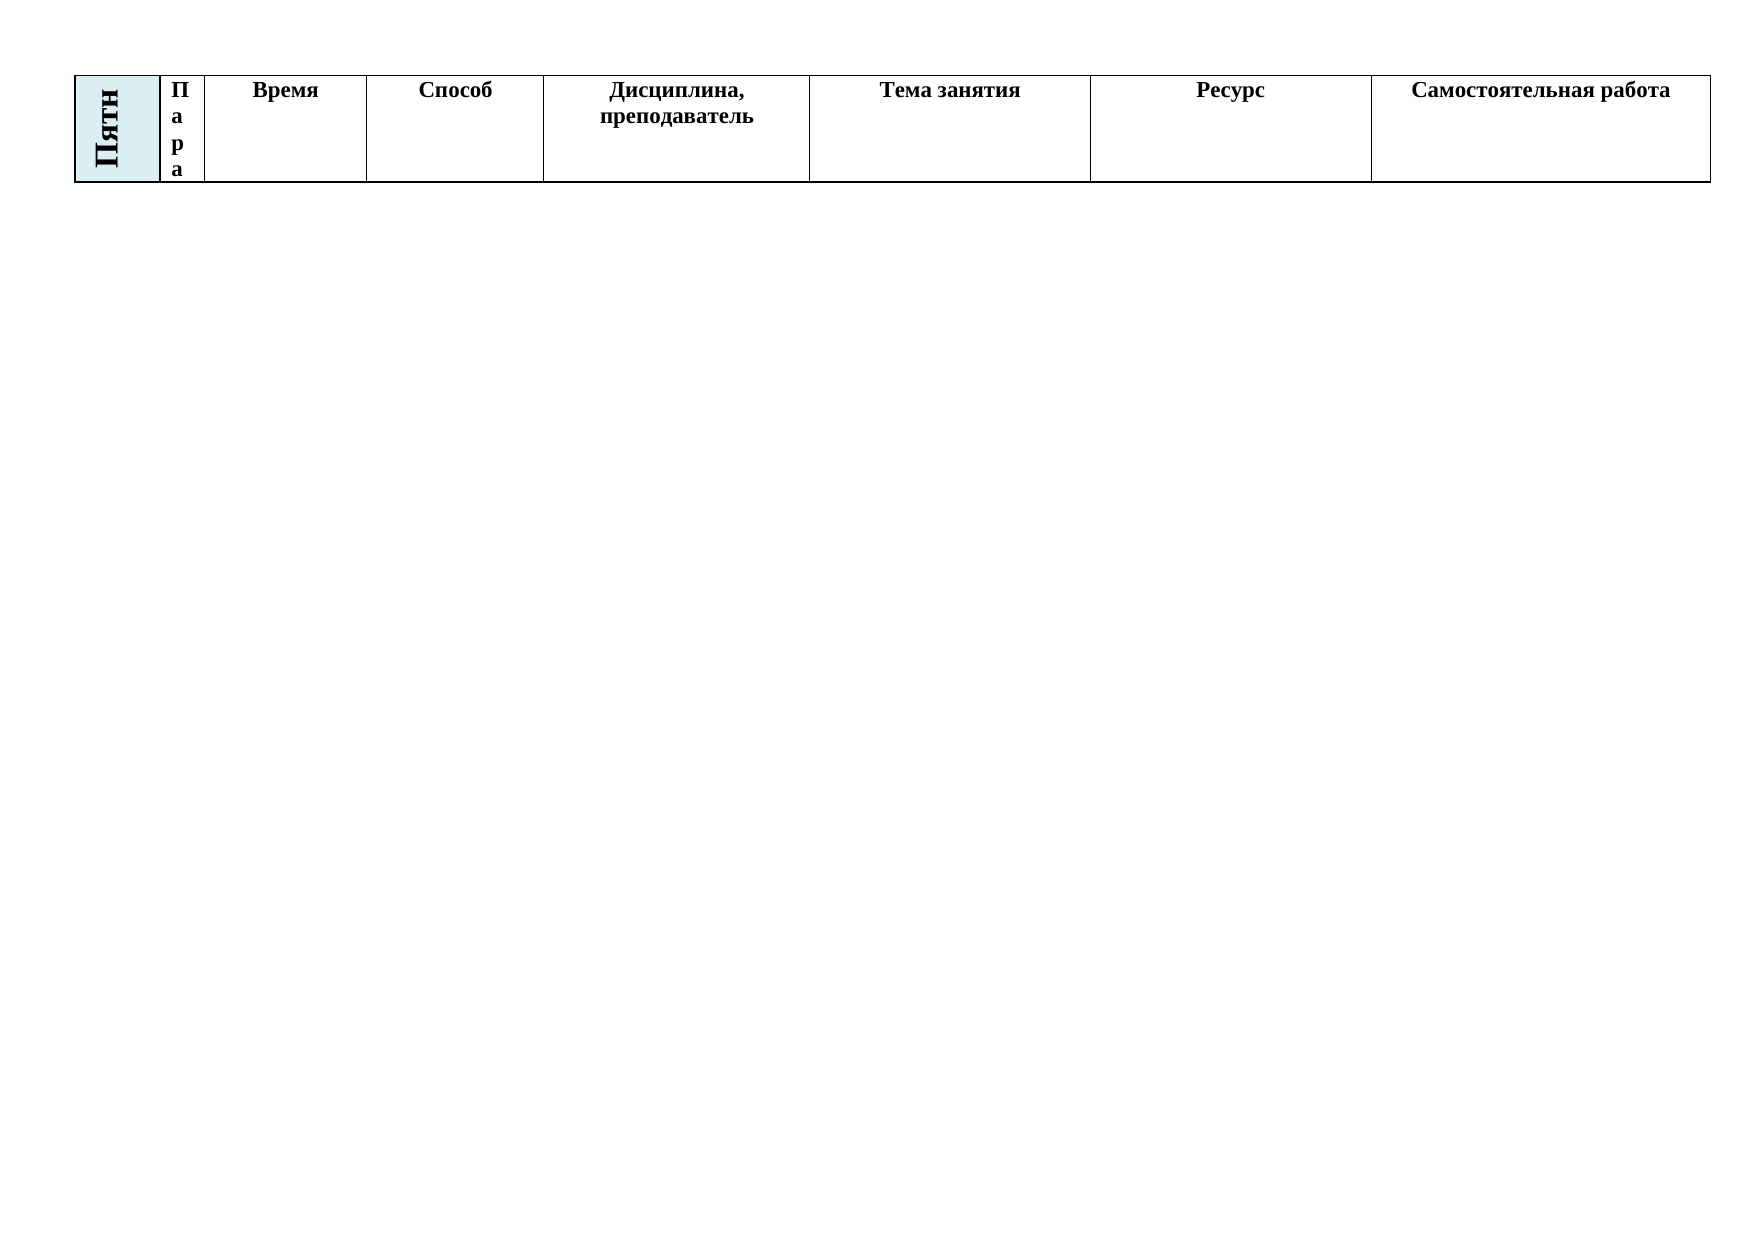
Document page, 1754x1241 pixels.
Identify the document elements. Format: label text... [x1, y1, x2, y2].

table_cell Тема занятия [810, 76, 1090, 181]
table_cell Способ [367, 76, 543, 181]
table_cell Дисциплина, преподаватель [544, 76, 809, 181]
table_cell Пара [161, 76, 204, 181]
table_cell Пятница 11.02.2022 [76, 76, 159, 181]
table_cell Ресурс [1091, 76, 1371, 181]
table_cell Самостоятельная работа [1372, 76, 1710, 181]
table_cell Время [205, 76, 366, 181]
